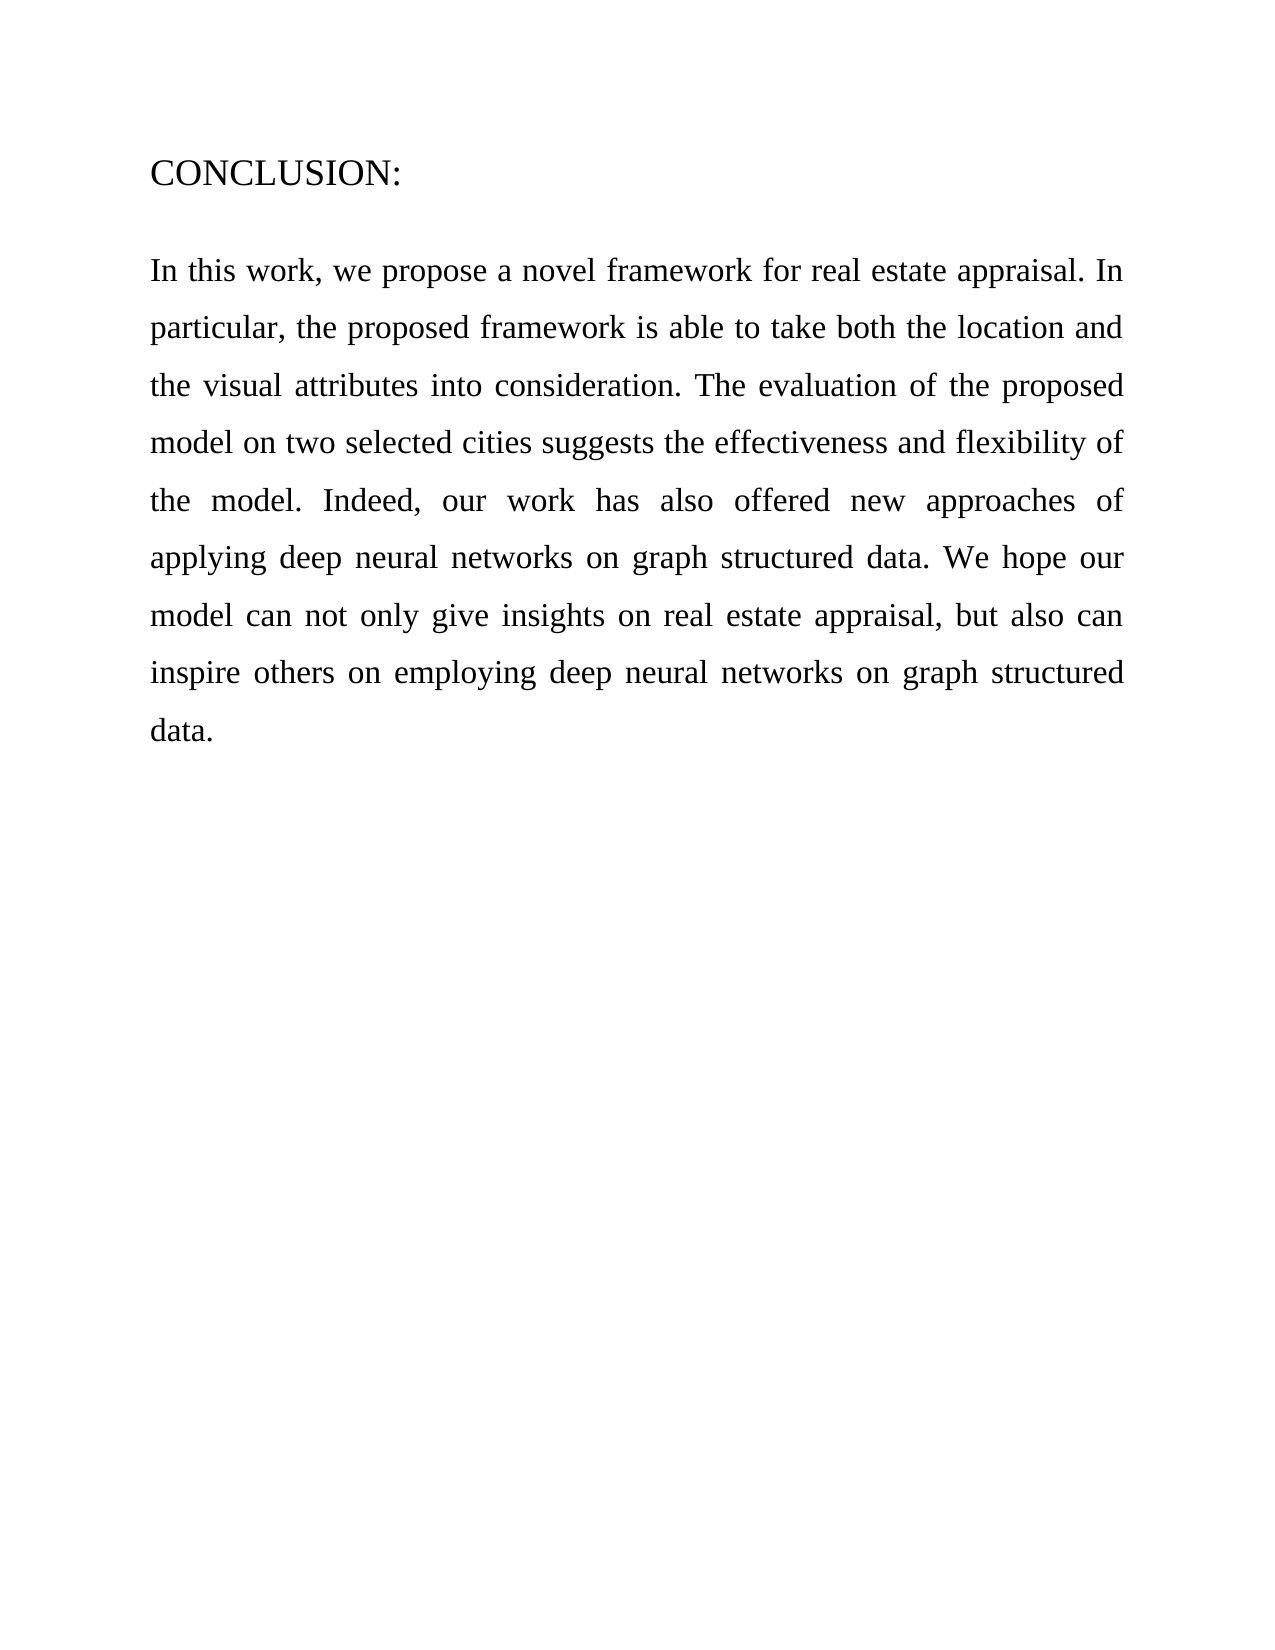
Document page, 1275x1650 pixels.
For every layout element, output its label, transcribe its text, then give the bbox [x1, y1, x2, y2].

text In this work, we propose a novel framework for real estate appraisal. In particular, the proposed framework is able to take both the location and the visual attributes into consideration. The evaluation of the proposed model on two selected cities suggests the effectiveness and flexibility of the model. Indeed, our work has also offered new approaches of applying deep neural networks on graph structured data. We hope our model can not only give insights on real estate appraisal, but also can inspire others on employing deep neural networks on graph structured data. [150, 250, 1125, 748]
text CONCLUSION: [150, 150, 1125, 193]
